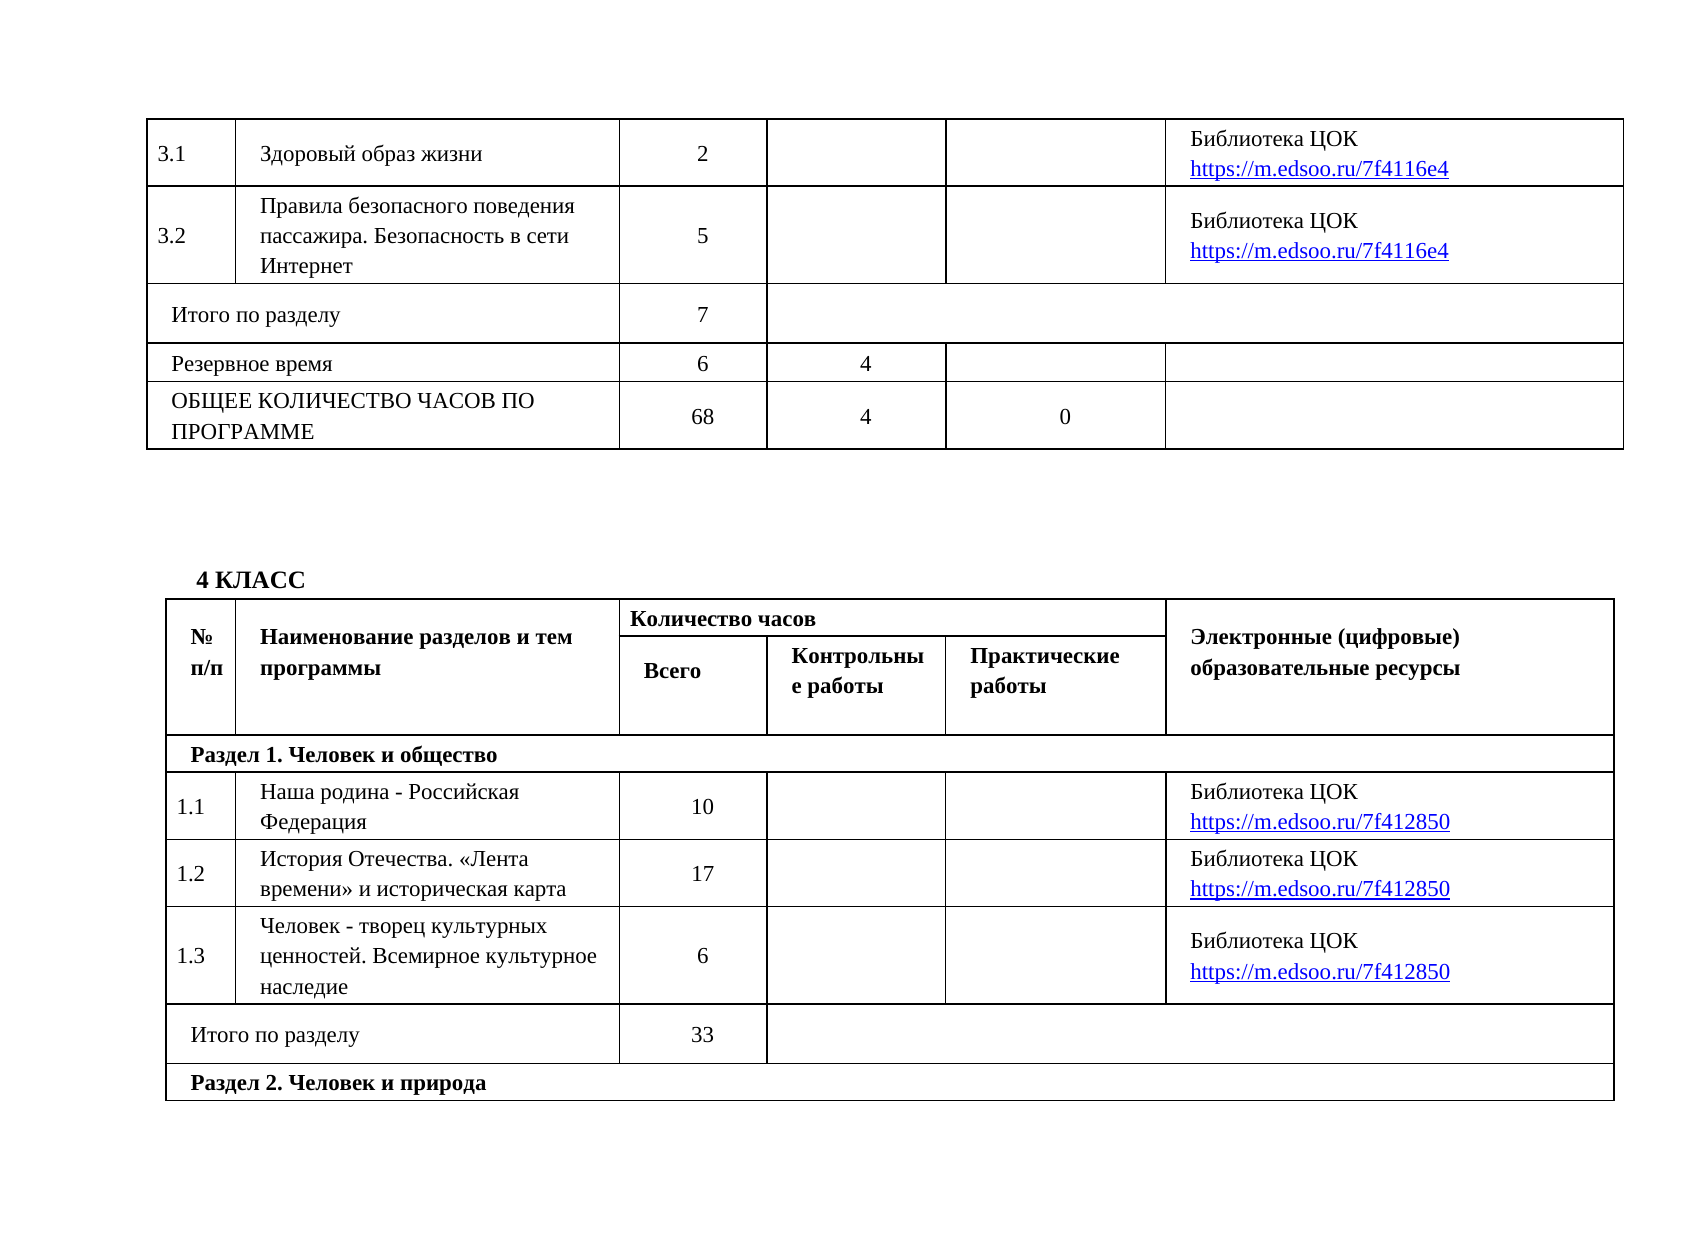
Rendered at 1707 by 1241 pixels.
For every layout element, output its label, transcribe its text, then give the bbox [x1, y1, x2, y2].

table_cell [768, 907, 945, 1003]
table_cell 33 [620, 1005, 766, 1062]
table_cell 4 [768, 382, 945, 448]
table_cell [768, 187, 945, 283]
table_cell [947, 344, 1165, 381]
table_cell [1166, 382, 1623, 448]
table_cell [946, 840, 1165, 906]
table_cell Правила безопасного поведения пассажира. Безопасность в сети Интернет [236, 187, 619, 283]
table_cell 2 [620, 120, 766, 185]
table_cell История Отечества. «Лента времени» и историческая карта [236, 840, 619, 906]
table_cell Библиотека ЦОК https://m.edsoo.ru/7f412850 [1167, 773, 1613, 838]
table_header Электронные (цифровые) образовательные ресурсы [1167, 600, 1613, 734]
table_cell [947, 120, 1165, 185]
text 4 КЛАСС [190, 565, 1618, 594]
table_cell [768, 773, 945, 838]
table_cell [946, 773, 1165, 838]
table_header Количество часов [620, 600, 1165, 635]
table_cell Всего [620, 637, 766, 734]
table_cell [1167, 907, 1613, 1003]
table_cell Библиотека ЦОК https://m.edsoo.ru/7f412850 [1167, 840, 1613, 906]
table_cell Здоровый образ жизни [236, 120, 619, 185]
table_cell 1.2 [167, 840, 235, 906]
table_cell 1.3 [167, 907, 235, 1003]
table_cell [1166, 120, 1623, 185]
table_cell Практические работы [946, 637, 1165, 734]
table_cell 68 [620, 382, 766, 448]
table_header № п/п [167, 600, 235, 734]
table_cell [1166, 344, 1623, 381]
table_cell 1.1 [167, 773, 235, 838]
table_cell Итого по разделу [167, 1005, 619, 1062]
table_cell 17 [620, 840, 766, 906]
table_cell ОБЩЕЕ КОЛИЧЕСТВО ЧАСОВ ПО ПРОГРАММЕ [148, 382, 619, 448]
table_cell 7 [620, 284, 766, 342]
table_cell 6 [620, 907, 766, 1003]
table_cell Раздел 2. Человек и природа [167, 1064, 1613, 1099]
table_cell Раздел 1. Человек и общество [167, 736, 1613, 771]
table_cell [768, 1005, 1613, 1062]
table_cell 3.1 [148, 120, 235, 185]
table_cell Человек - творец культурных ценностей. Всемирное культурное наследие [236, 907, 619, 1003]
table_cell [946, 907, 1165, 1003]
table_cell 6 [620, 344, 766, 381]
table_cell 3.2 [148, 187, 235, 283]
table_cell [768, 284, 1623, 342]
table_cell [768, 120, 945, 185]
table_header Наименование разделов и тем программы [236, 600, 619, 734]
table_cell 10 [620, 773, 766, 838]
table_cell 4 [768, 344, 945, 381]
table_cell Итого по разделу [148, 284, 619, 342]
table_cell [768, 840, 945, 906]
table_cell Резервное время [148, 344, 619, 381]
table_cell Контрольные работы [768, 637, 945, 734]
table_cell [947, 187, 1165, 283]
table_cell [1166, 187, 1623, 283]
table_cell 0 [947, 382, 1165, 448]
table_cell Наша родина - Российская Федерация [236, 773, 619, 838]
table_cell 5 [620, 187, 766, 283]
